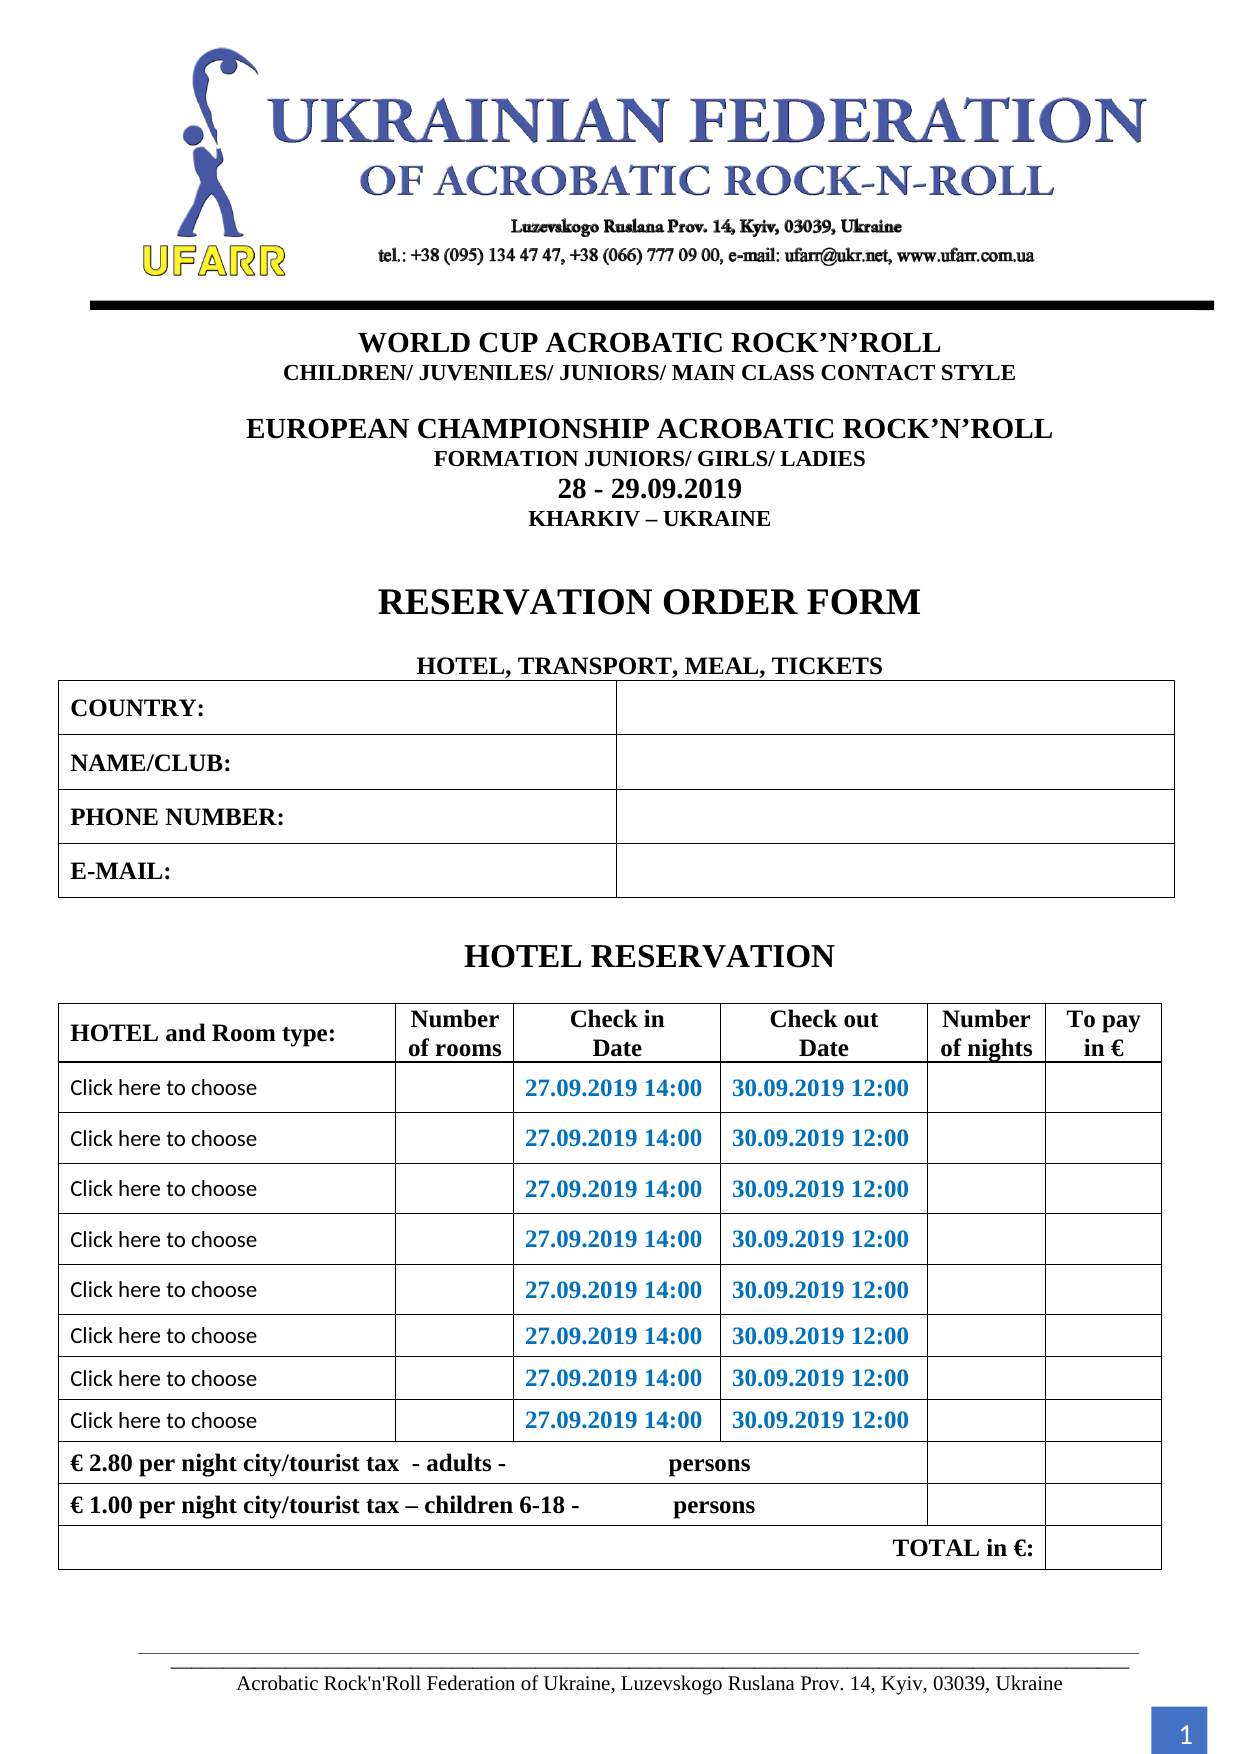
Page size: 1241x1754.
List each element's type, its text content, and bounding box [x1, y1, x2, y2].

table_cell [396, 1400, 513, 1441]
table_header HOTEL and Room type: [59, 1004, 395, 1061]
table_cell [396, 1357, 513, 1398]
table_cell [928, 1164, 1045, 1213]
table_cell [59, 1164, 395, 1213]
table_cell [59, 1063, 395, 1112]
table_cell [928, 1357, 1045, 1398]
table_cell [928, 1315, 1045, 1356]
text KHARKIV – UKRAINE [148, 505, 1152, 531]
table_cell [1046, 1113, 1161, 1162]
table_cell [59, 1214, 395, 1263]
text WORLD CUP ACROBATIC ROCK’N’ROLL [148, 325, 1152, 359]
table_cell [1046, 1315, 1161, 1356]
table_cell [928, 1400, 1045, 1441]
text FORMATION JUNIORS/ GIRLS/ LADIES [148, 445, 1152, 471]
table_cell [396, 1164, 513, 1213]
table_cell [1046, 1164, 1161, 1213]
table_cell [59, 1315, 395, 1356]
table_cell [396, 1265, 513, 1314]
table_cell [1046, 1526, 1161, 1569]
table_cell € 1.00 per night city/tourist tax – children 6-18 - persons [59, 1484, 927, 1525]
table_header Check out Date [721, 1004, 927, 1061]
table_cell [1046, 1214, 1161, 1263]
table_cell [928, 1265, 1045, 1314]
table_cell [1046, 1357, 1161, 1398]
table_cell [59, 1265, 395, 1314]
subtitle HOTEL, TRANSPORT, MEAL, TICKETS [148, 651, 1152, 680]
table_header Number of rooms [396, 1004, 513, 1061]
text CHILDREN/ JUVENILES/ JUNIORS/ MAIN CLASS CONTACT STYLE [148, 359, 1152, 385]
table_cell [928, 1442, 1045, 1483]
table_cell [59, 1357, 395, 1398]
table_cell [1046, 1484, 1161, 1525]
table_cell [59, 1113, 395, 1162]
text HOTEL RESERVATION [148, 937, 1152, 975]
table_header [84, 44, 1240, 325]
text EUROPEAN CHAMPIONSHIP ACROBATIC ROCK’N’ROLL [148, 412, 1152, 445]
table_cell [1046, 1063, 1161, 1112]
table_cell [928, 1063, 1045, 1112]
table_cell [396, 1063, 513, 1112]
table_header [617, 681, 1174, 734]
table_cell NAME/CLUB: [59, 735, 616, 789]
table_cell [928, 1113, 1045, 1162]
table_cell [617, 844, 1174, 897]
table_cell PHONE NUMBER: [59, 790, 616, 843]
table_header To pay in € [1046, 1004, 1161, 1061]
table_cell [1046, 1442, 1161, 1483]
table_cell [928, 1484, 1045, 1525]
table_cell € 2.80 per night city/tourist tax - adults - persons [59, 1442, 927, 1483]
table_cell [617, 735, 1174, 789]
text 28 - 29.09.2019 [148, 471, 1152, 505]
table_header Check in Date [514, 1004, 720, 1061]
table_cell [1046, 1400, 1161, 1441]
table_cell [59, 1400, 395, 1441]
table_cell E-MAIL: [59, 844, 616, 897]
text RESERVATION ORDER FORM [148, 579, 1152, 623]
table_cell [396, 1214, 513, 1263]
table_cell TOTAL in €: [59, 1526, 1045, 1569]
table_header Number of nights [928, 1004, 1045, 1061]
table_cell [928, 1214, 1045, 1263]
table_cell [617, 790, 1174, 843]
table_cell [396, 1113, 513, 1162]
table_header COUNTRY: [59, 681, 616, 734]
table_cell [1046, 1265, 1161, 1314]
table_cell [396, 1315, 513, 1356]
